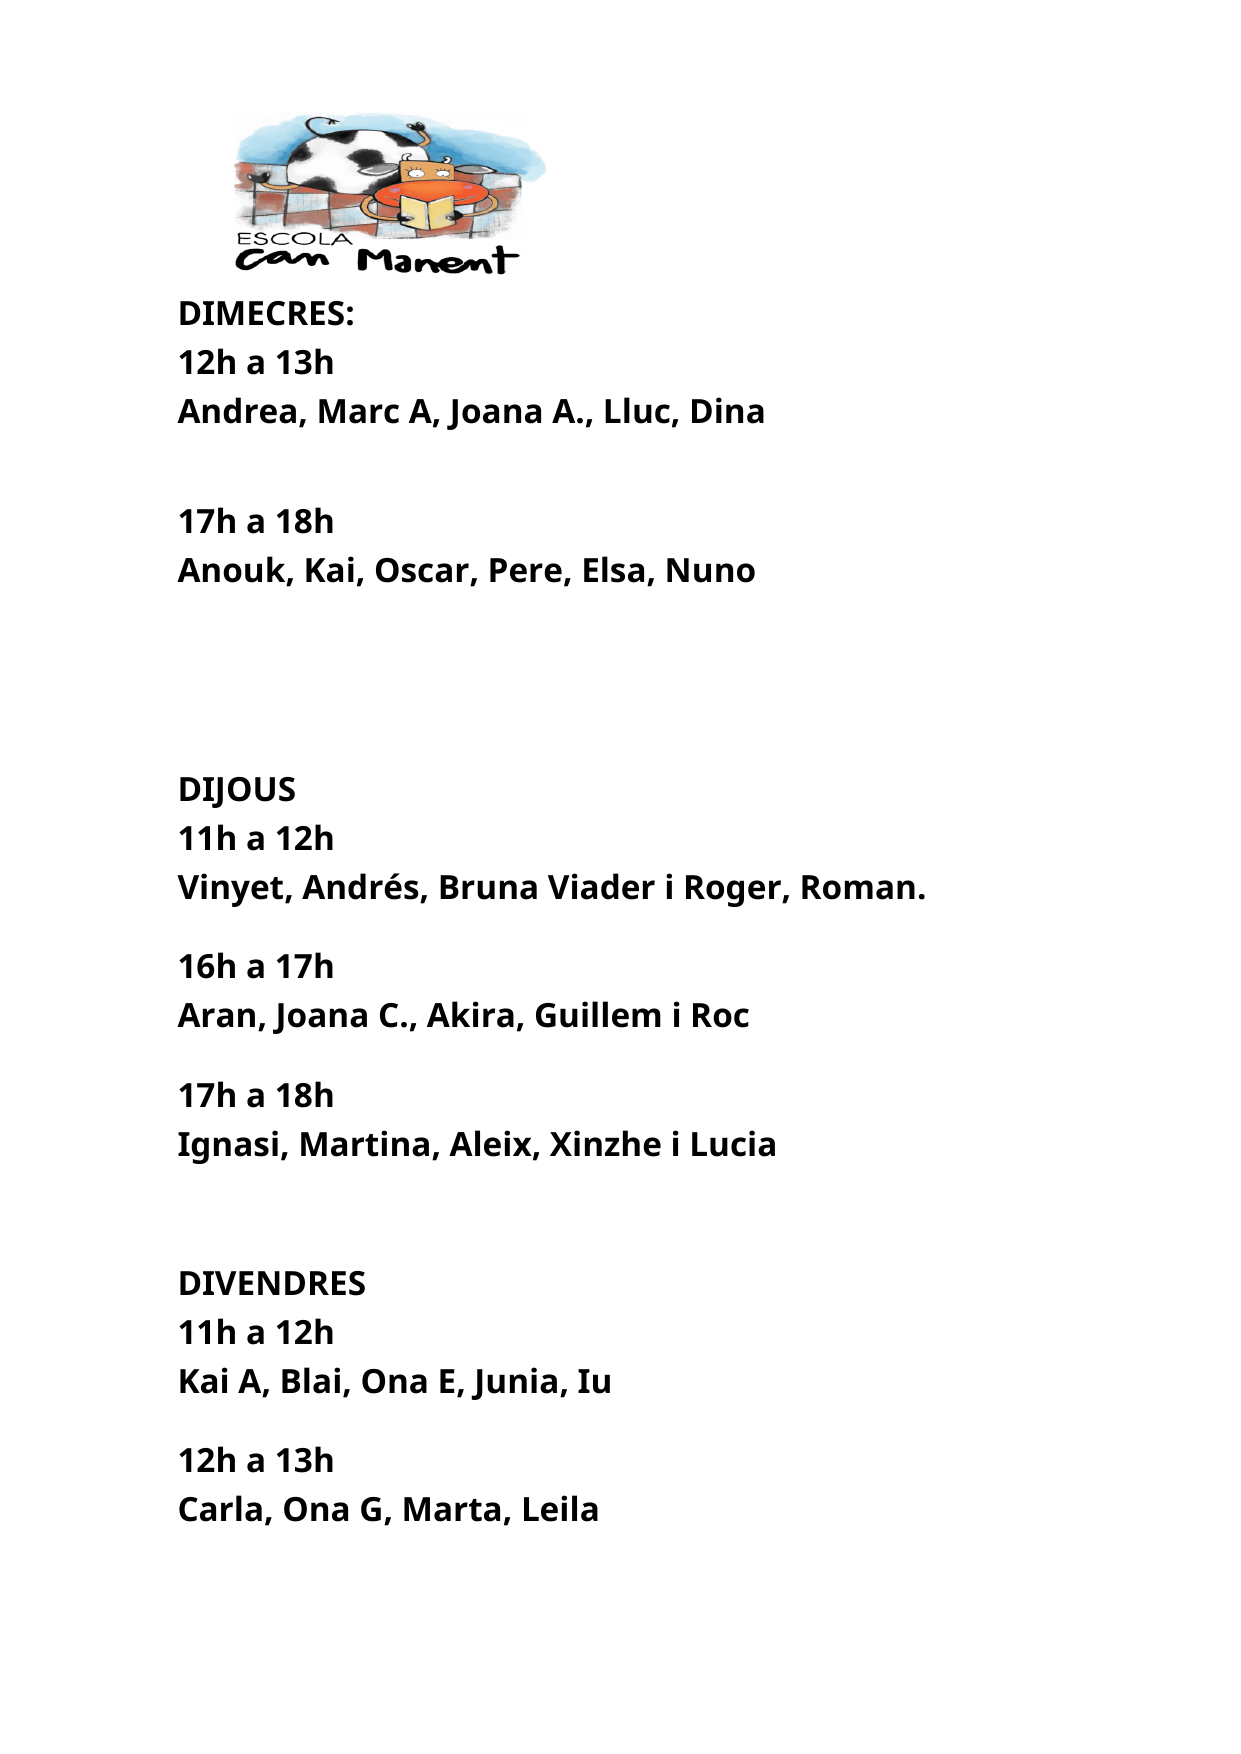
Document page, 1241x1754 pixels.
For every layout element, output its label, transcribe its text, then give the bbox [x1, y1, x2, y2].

text 12h a 13h [177, 339, 1063, 384]
text 17h a 18h [177, 1071, 1063, 1117]
text DIMECRES: [177, 290, 1063, 336]
text 11h a 12h [177, 815, 1063, 861]
text Aran, Joana C., Akira, Guillem i Roc [177, 992, 1063, 1038]
text 12h a 13h [177, 1437, 1063, 1482]
text 16h a 17h [177, 943, 1063, 989]
text DIJOUS [177, 766, 1063, 812]
text 17h a 18h [177, 497, 1063, 543]
text 11h a 12h [177, 1309, 1063, 1354]
text DIVENDRES [177, 1260, 1063, 1305]
text Carla, Ona G, Marta, Leila [177, 1486, 1063, 1531]
text Vinyet, Andrés, Bruna Viader i Roger, Roman. [177, 864, 1063, 909]
text Andrea, Marc A, Joana A., Lluc, Dina [177, 388, 1063, 433]
text Kai A, Blai, Ona E, Junia, Iu [177, 1358, 1063, 1403]
text Ignasi, Martina, Aleix, Xinzhe i Lucia [177, 1120, 1063, 1166]
text Anouk, Kai, Oscar, Pere, Elsa, Nuno [177, 546, 1063, 592]
picture [177, 101, 574, 291]
